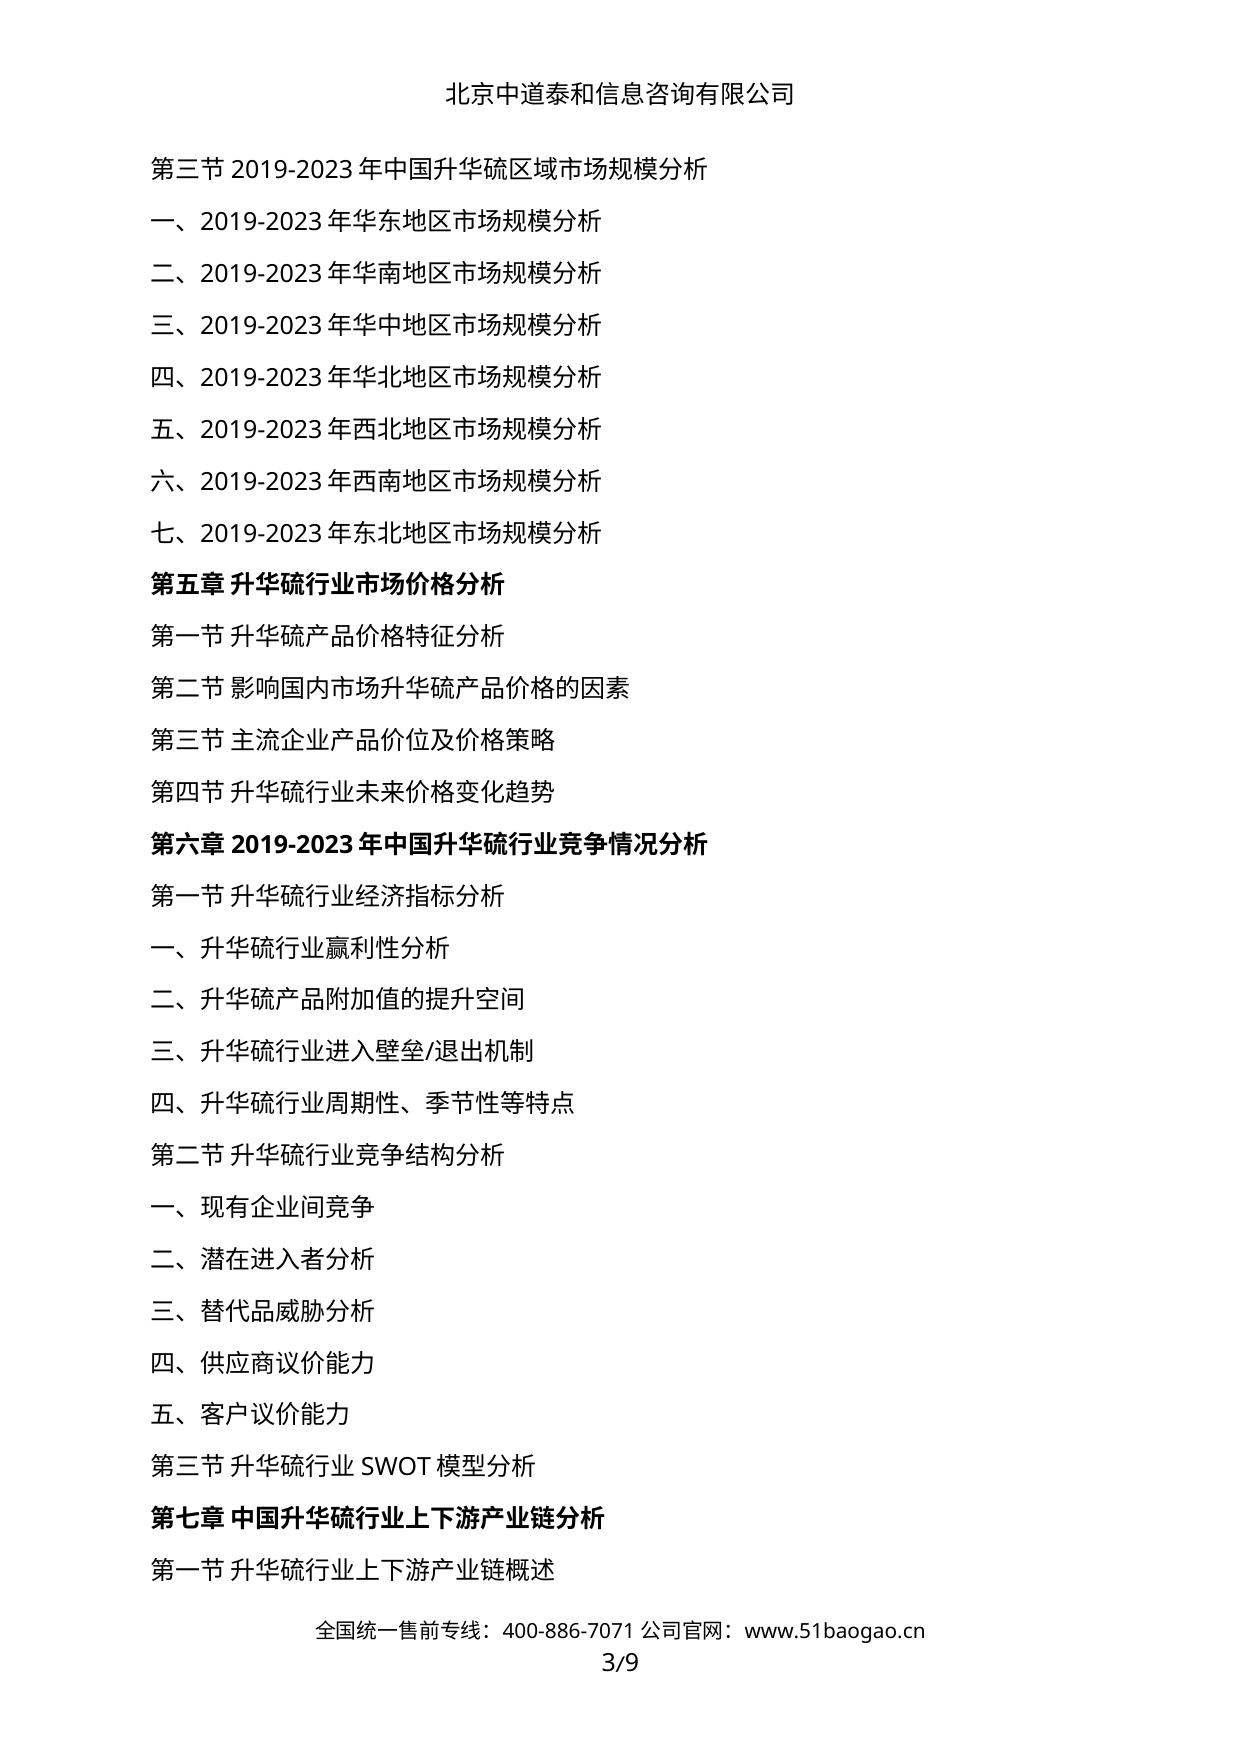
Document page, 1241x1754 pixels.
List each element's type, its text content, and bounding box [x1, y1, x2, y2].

text 一、升华硫行业赢利性分析 [150, 928, 1090, 964]
text 第三节 2019-2023年中国升华硫区域市场规模分析 [150, 150, 1090, 186]
text 五、2019-2023年西北地区市场规模分析 [150, 409, 1090, 446]
text 第三节 主流企业产品价位及价格策略 [150, 721, 1090, 757]
text 二、潜在进入者分析 [150, 1239, 1090, 1276]
text 一、现有企业间竞争 [150, 1187, 1090, 1224]
text 第二节 升华硫行业竞争结构分析 [150, 1136, 1090, 1172]
text 三、升华硫行业进入壁垒/退出机制 [150, 1032, 1090, 1068]
text 第五章 升华硫行业市场价格分析 [150, 565, 1090, 601]
text 五、客户议价能力 [150, 1395, 1090, 1431]
text 第二节 影响国内市场升华硫产品价格的因素 [150, 669, 1090, 705]
text 第七章 中国升华硫行业上下游产业链分析 [150, 1499, 1090, 1535]
text 第三节 升华硫行业SWOT模型分析 [150, 1447, 1090, 1483]
text 第一节 升华硫产品价格特征分析 [150, 617, 1090, 653]
text 二、升华硫产品附加值的提升空间 [150, 980, 1090, 1016]
text 二、2019-2023年华南地区市场规模分析 [150, 254, 1090, 290]
text 七、2019-2023年东北地区市场规模分析 [150, 513, 1090, 549]
text 三、替代品威胁分析 [150, 1291, 1090, 1327]
text 第一节 升华硫行业上下游产业链概述 [150, 1551, 1090, 1587]
text 三、2019-2023年华中地区市场规模分析 [150, 306, 1090, 342]
text 四、供应商议价能力 [150, 1343, 1090, 1379]
text 四、2019-2023年华北地区市场规模分析 [150, 357, 1090, 394]
text 四、升华硫行业周期性、季节性等特点 [150, 1084, 1090, 1120]
text 第四节 升华硫行业未来价格变化趋势 [150, 772, 1090, 809]
text 六、2019-2023年西南地区市场规模分析 [150, 461, 1090, 497]
text 第六章 2019-2023年中国升华硫行业竞争情况分析 [150, 824, 1090, 861]
text 第一节 升华硫行业经济指标分析 [150, 876, 1090, 912]
text 一、2019-2023年华东地区市场规模分析 [150, 202, 1090, 238]
